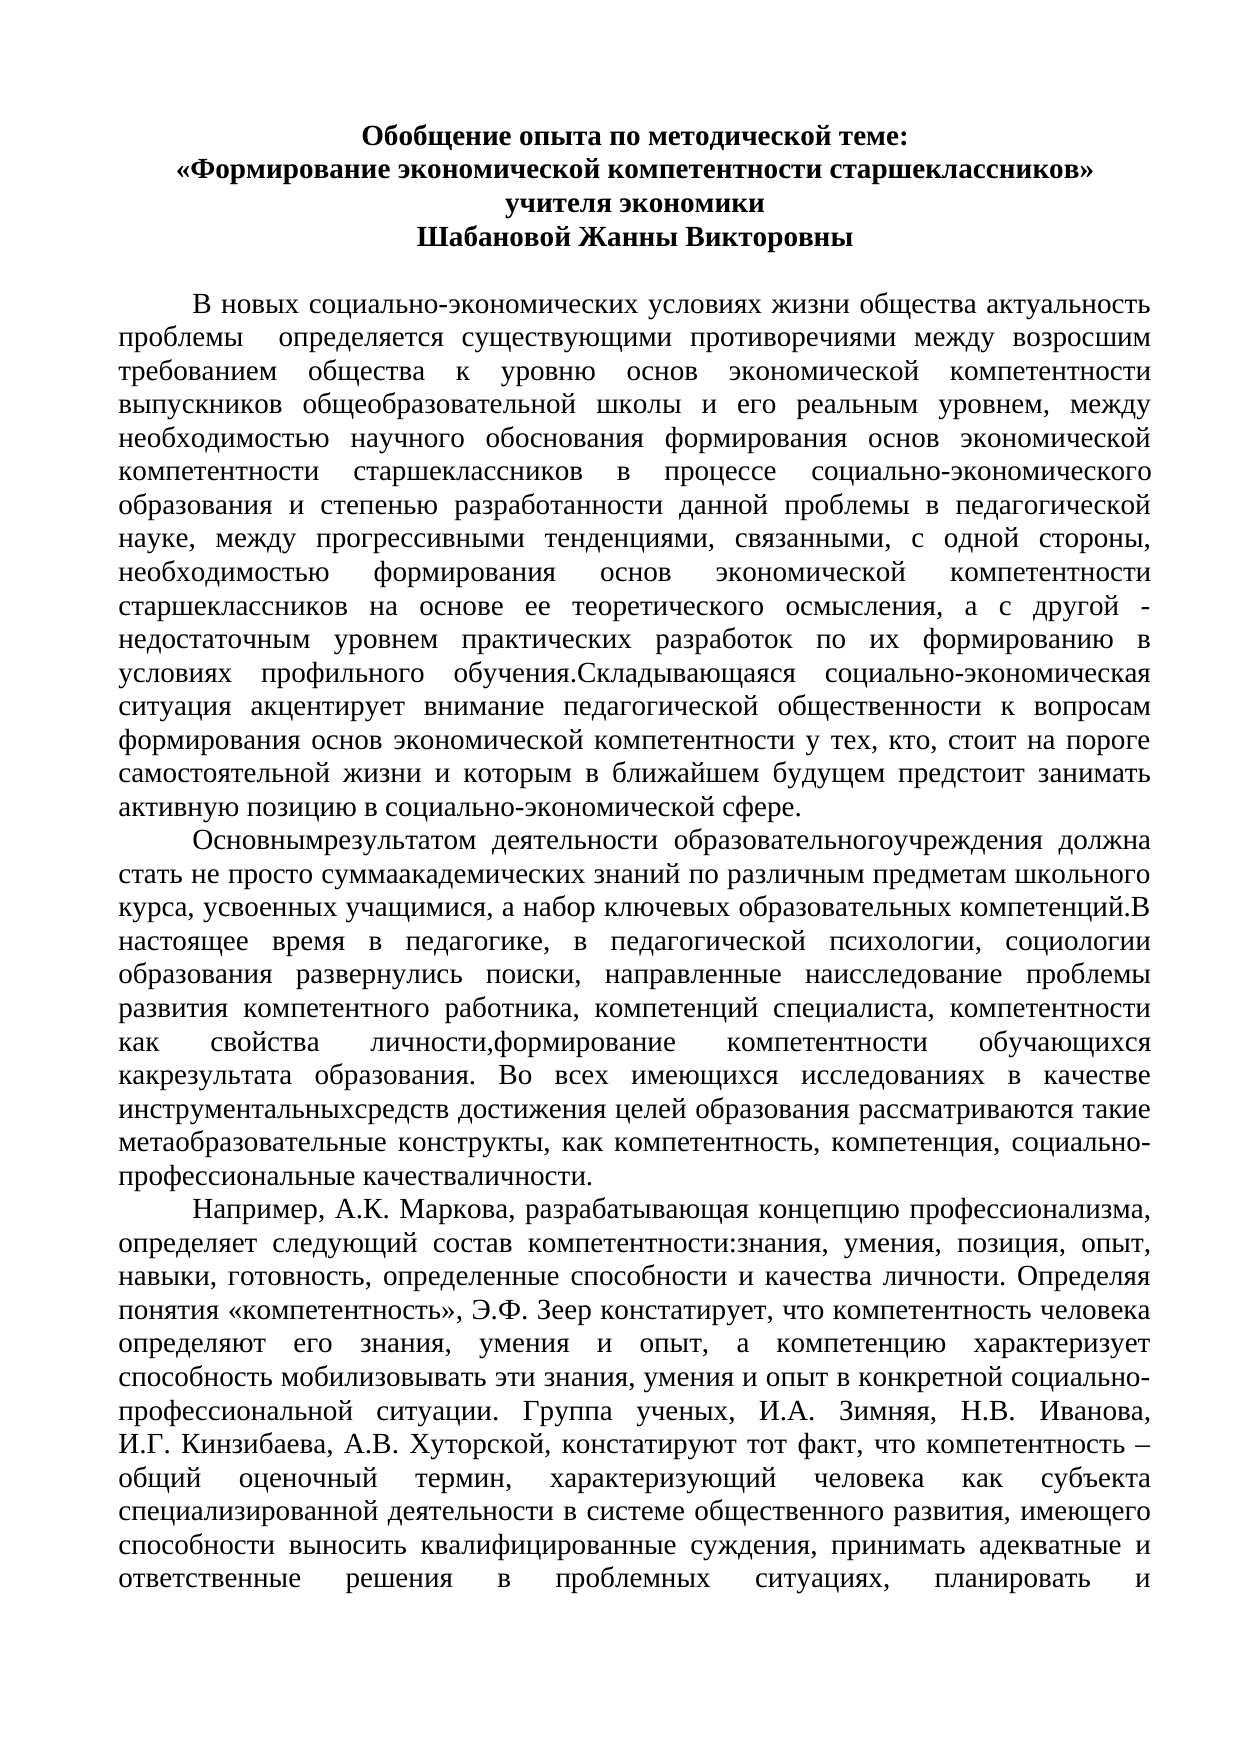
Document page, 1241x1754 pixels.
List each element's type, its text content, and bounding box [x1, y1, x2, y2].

text учителя экономики [118, 185, 1152, 219]
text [118, 1191, 1152, 1594]
text Обобщение опыта по методической теме: [118, 118, 1152, 152]
text Основнымрезультатом деятельности образовательногоучреждения должна стать не просто суммаакадемических знаний по различным предметам школьного курса, усвоенных учащимися, а набор ключевых образовательных компетенций.В настоящее время в педагогике, в педагогической психологии, социологии образования развернулись поиски, направленные наисследование проблемы развития компетентного работника, компетенций специалиста, компетентности как свойства личности,формирование компетентности обучающихся какрезультата образования. Во всех имеющихся исследованиях в качестве инструментальныхсредств достижения целей образования рассматриваются такие метаобразовательные конструкты, как компетентность, компетенция, социально-профессиональные качестваличности. [118, 822, 1152, 1191]
text В новых социально-экономических условиях жизни общества актуальность проблемы определяется существующими противоречиями между возросшим требованием общества к уровню основ экономической компетентности выпускников общеобразовательной школы и его реальным уровнем, между необходимостью научного обоснования формирования основ экономической компетентности старшеклассников в процессе социально-экономического образования и степенью разработанности данной проблемы в педагогической науке, между прогрессивными тенденциями, связанными, с одной стороны, необходимостью формирования основ экономической компетентности старшеклассников на основе ее теоретического осмысления, а с другой - недостаточным уровнем практических разработок по их формированию в условиях профильного обучения.Складывающаяся социально-экономическая ситуация акцентирует внимание педагогической общественности к вопросам формирования основ экономической компетентности у тех, кто, стоит на пороге самостоятельной жизни и которым в ближайшем будущем предстоит занимать активную позицию в социально-экономической сфере. [118, 286, 1152, 822]
text «Формирование экономической компетентности старшеклассников» [118, 152, 1152, 185]
text Шабановой Жанны Викторовны [118, 219, 1152, 252]
